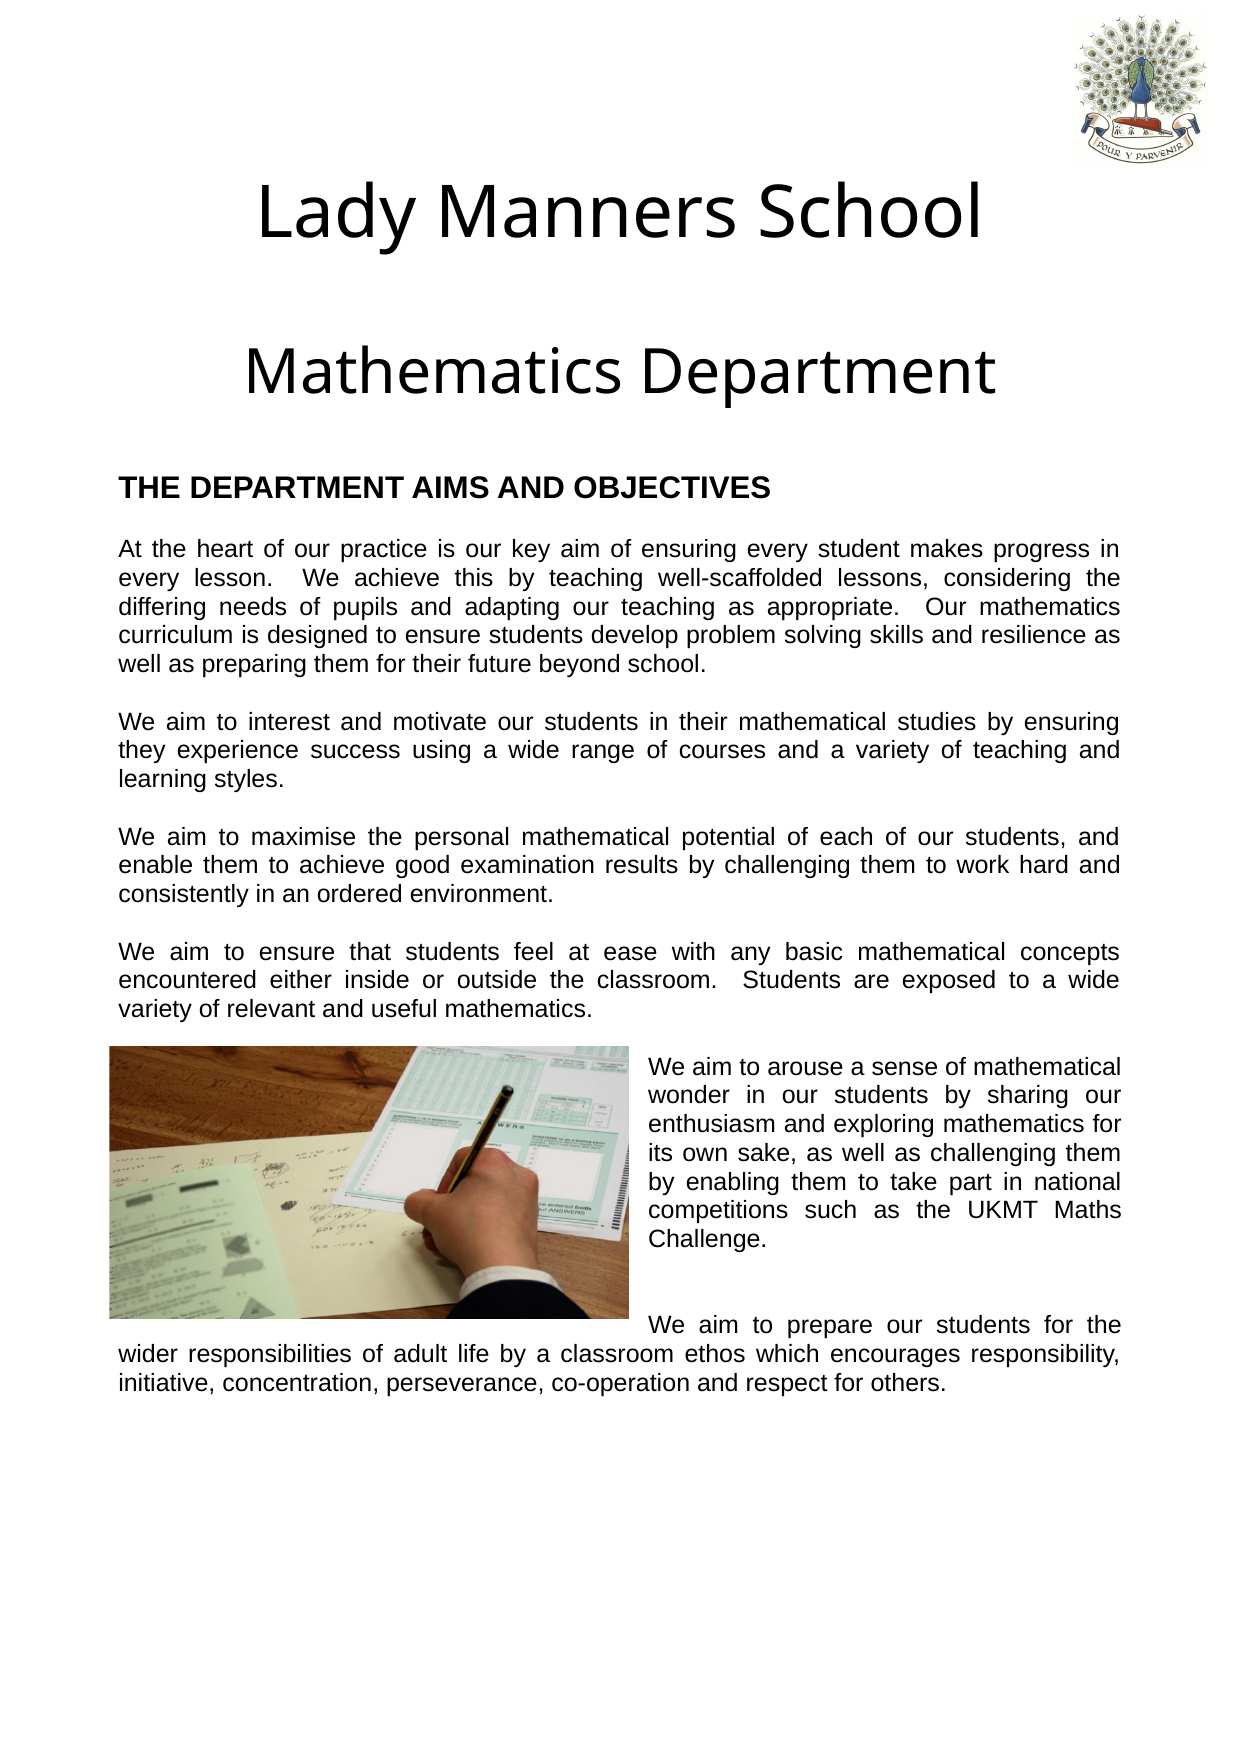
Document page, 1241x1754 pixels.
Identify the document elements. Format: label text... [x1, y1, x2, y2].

picture [1072, 14, 1208, 165]
text We aim to prepare our students for the wider responsibilities of adult life by a classroom ethos which encourages responsibility, initiative, concentration, perseverance, co-operation and respect for others. [118, 1311, 1122, 1397]
text We aim to maximise the personal mathematical potential of each of our students, and enable them to achieve good examination results by challenging them to work hard and consistently in an ordered environment. [118, 822, 1122, 908]
text Lady Manners School [118, 159, 1122, 259]
text THE DEPARTMENT AIMS AND OBJECTIVES [118, 469, 1122, 506]
text We aim to arouse a sense of mathematical wonder in our students by sharing our enthusiasm and exploring mathematics for its own sake, as well as challenging them by enabling them to take part in national competitions such as the UKMT Maths Challenge. [629, 1052, 1122, 1253]
text At the heart of our practice is our key aim of ensuring every student makes progress in every lesson. We achieve this by teaching well-scaffolded lessons, considering the differing needs of pupils and adapting our teaching as appropriate. Our mathematics curriculum is designed to ensure students develop problem solving skills and resilience as well as preparing them for their future beyond school. [118, 534, 1122, 678]
picture [109, 1046, 629, 1319]
text We aim to interest and motivate our students in their mathematical studies by ensuring they experience success using a wide range of courses and a variety of teaching and learning styles. [118, 707, 1122, 793]
text We aim to ensure that students feel at ease with any basic mathematical concepts encountered either inside or outside the classroom. Students are exposed to a wide variety of relevant and useful mathematics. [118, 937, 1122, 1023]
text Mathematics Department [118, 327, 1122, 412]
